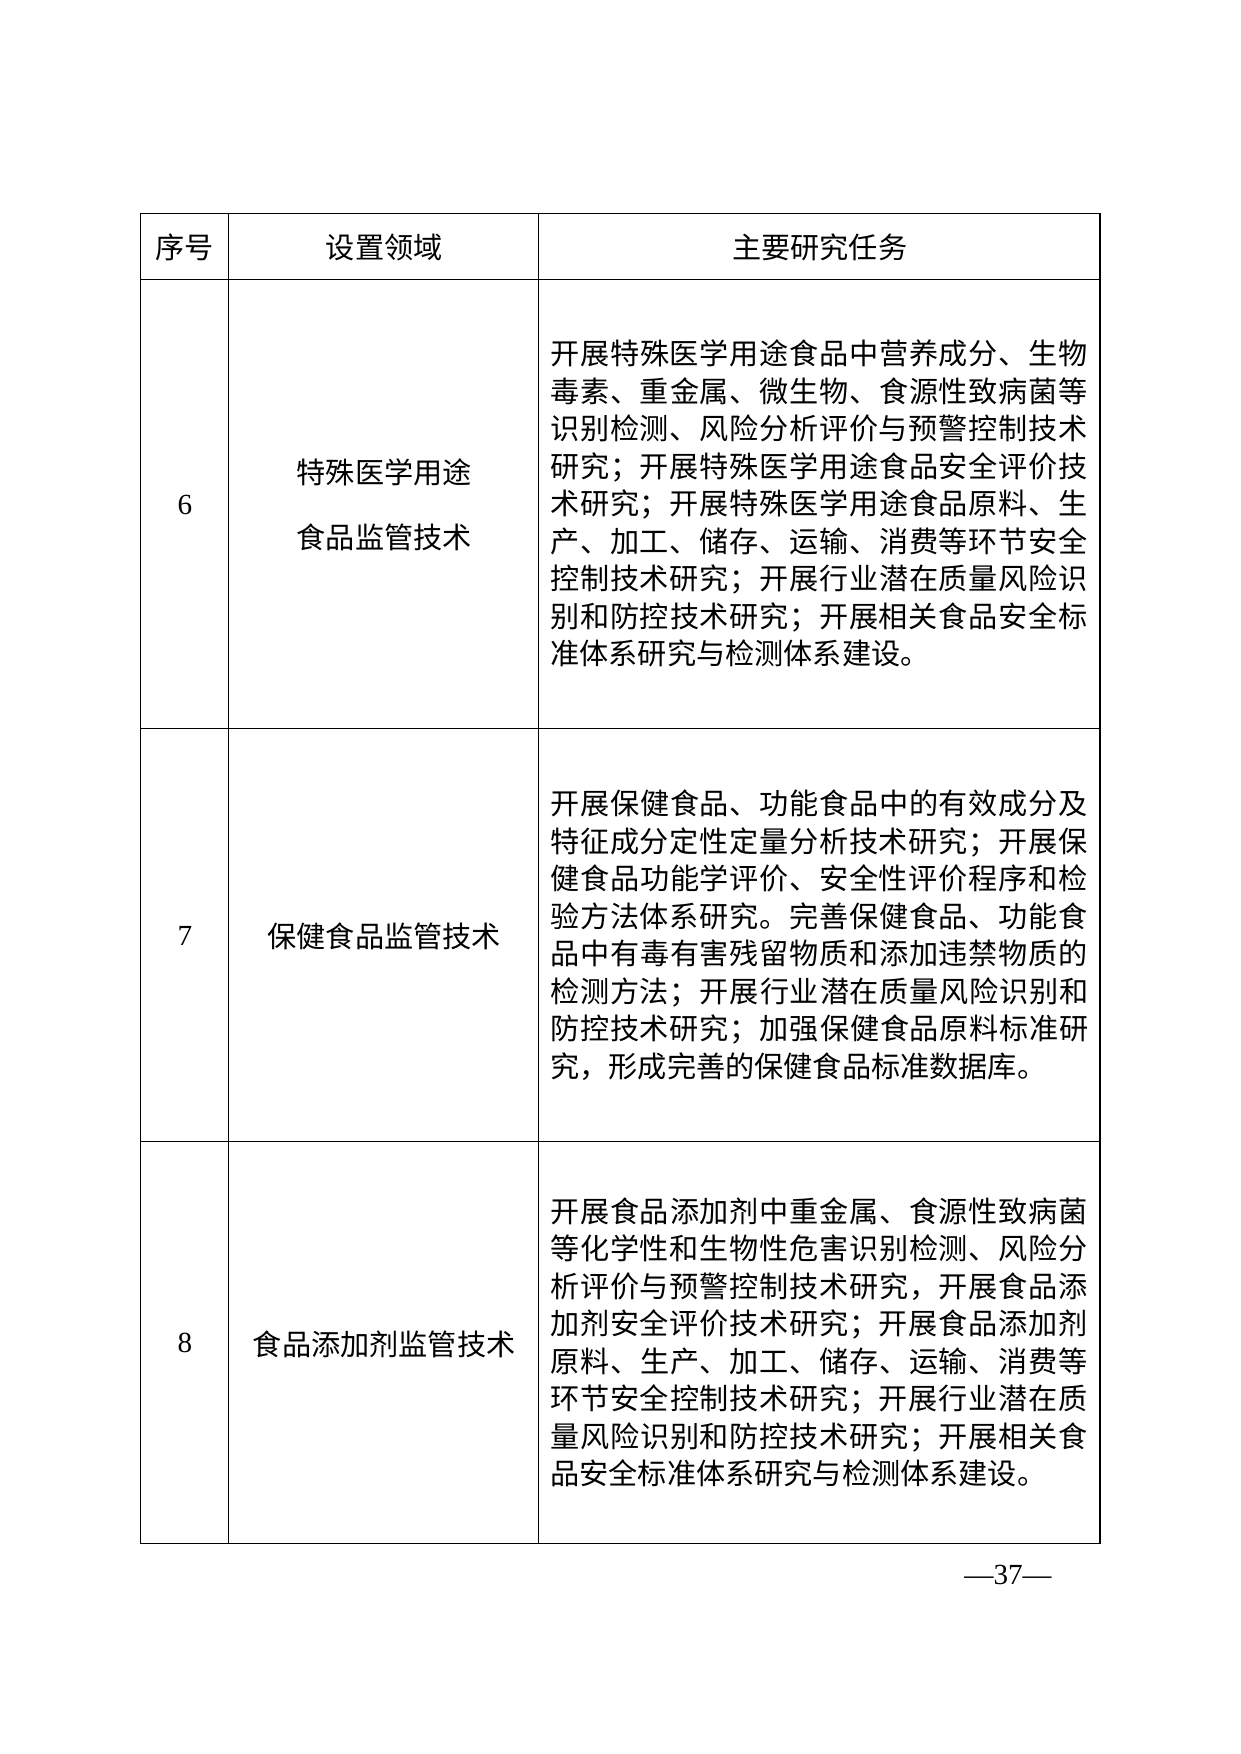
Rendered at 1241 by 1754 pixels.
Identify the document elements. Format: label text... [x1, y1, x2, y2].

table_cell 保健食品监管技术 [229, 729, 538, 1141]
table_cell 开展食品添加剂中重金属、食源性致病菌等化学性和生物性危害识别检测、风险分析评价与预警控制技术研究，开展食品添加剂安全评价技术研究；开展食品添加剂原料、生产、加工、储存、运输、消费等环节安全控制技术研究；开展行业潜在质量风险识别和防控技术研究；开展相关食品安全标准体系研究与检测体系建设。 [539, 1142, 1099, 1542]
table_cell 6 [141, 280, 228, 727]
table_cell 开展保健食品、功能食品中的有效成分及特征成分定性定量分析技术研究；开展保健食品功能学评价、安全性评价程序和检验方法体系研究。完善保健食品、功能食品中有毒有害残留物质和添加违禁物质的检测方法；开展行业潜在质量风险识别和防控技术研究；加强保健食品原料标准研究，形成完善的保健食品标准数据库。 [539, 729, 1099, 1141]
table_cell 开展特殊医学用途食品中营养成分、生物毒素、重金属、微生物、食源性致病菌等识别检测、风险分析评价与预警控制技术研究；开展特殊医学用途食品安全评价技术研究；开展特殊医学用途食品原料、生产、加工、储存、运输、消费等环节安全控制技术研究；开展行业潜在质量风险识别和防控技术研究；开展相关食品安全标准体系研究与检测体系建设。 [539, 280, 1099, 727]
table_cell 食品添加剂监管技术 [229, 1142, 538, 1542]
table_header 序号 [141, 214, 228, 279]
table_cell 7 [141, 729, 228, 1141]
table_cell 特殊医学用途 食品监管技术 [229, 280, 538, 727]
table_cell 8 [141, 1142, 228, 1542]
table_header 设置领域 [229, 214, 538, 279]
table_header 主要研究任务 [539, 214, 1099, 279]
